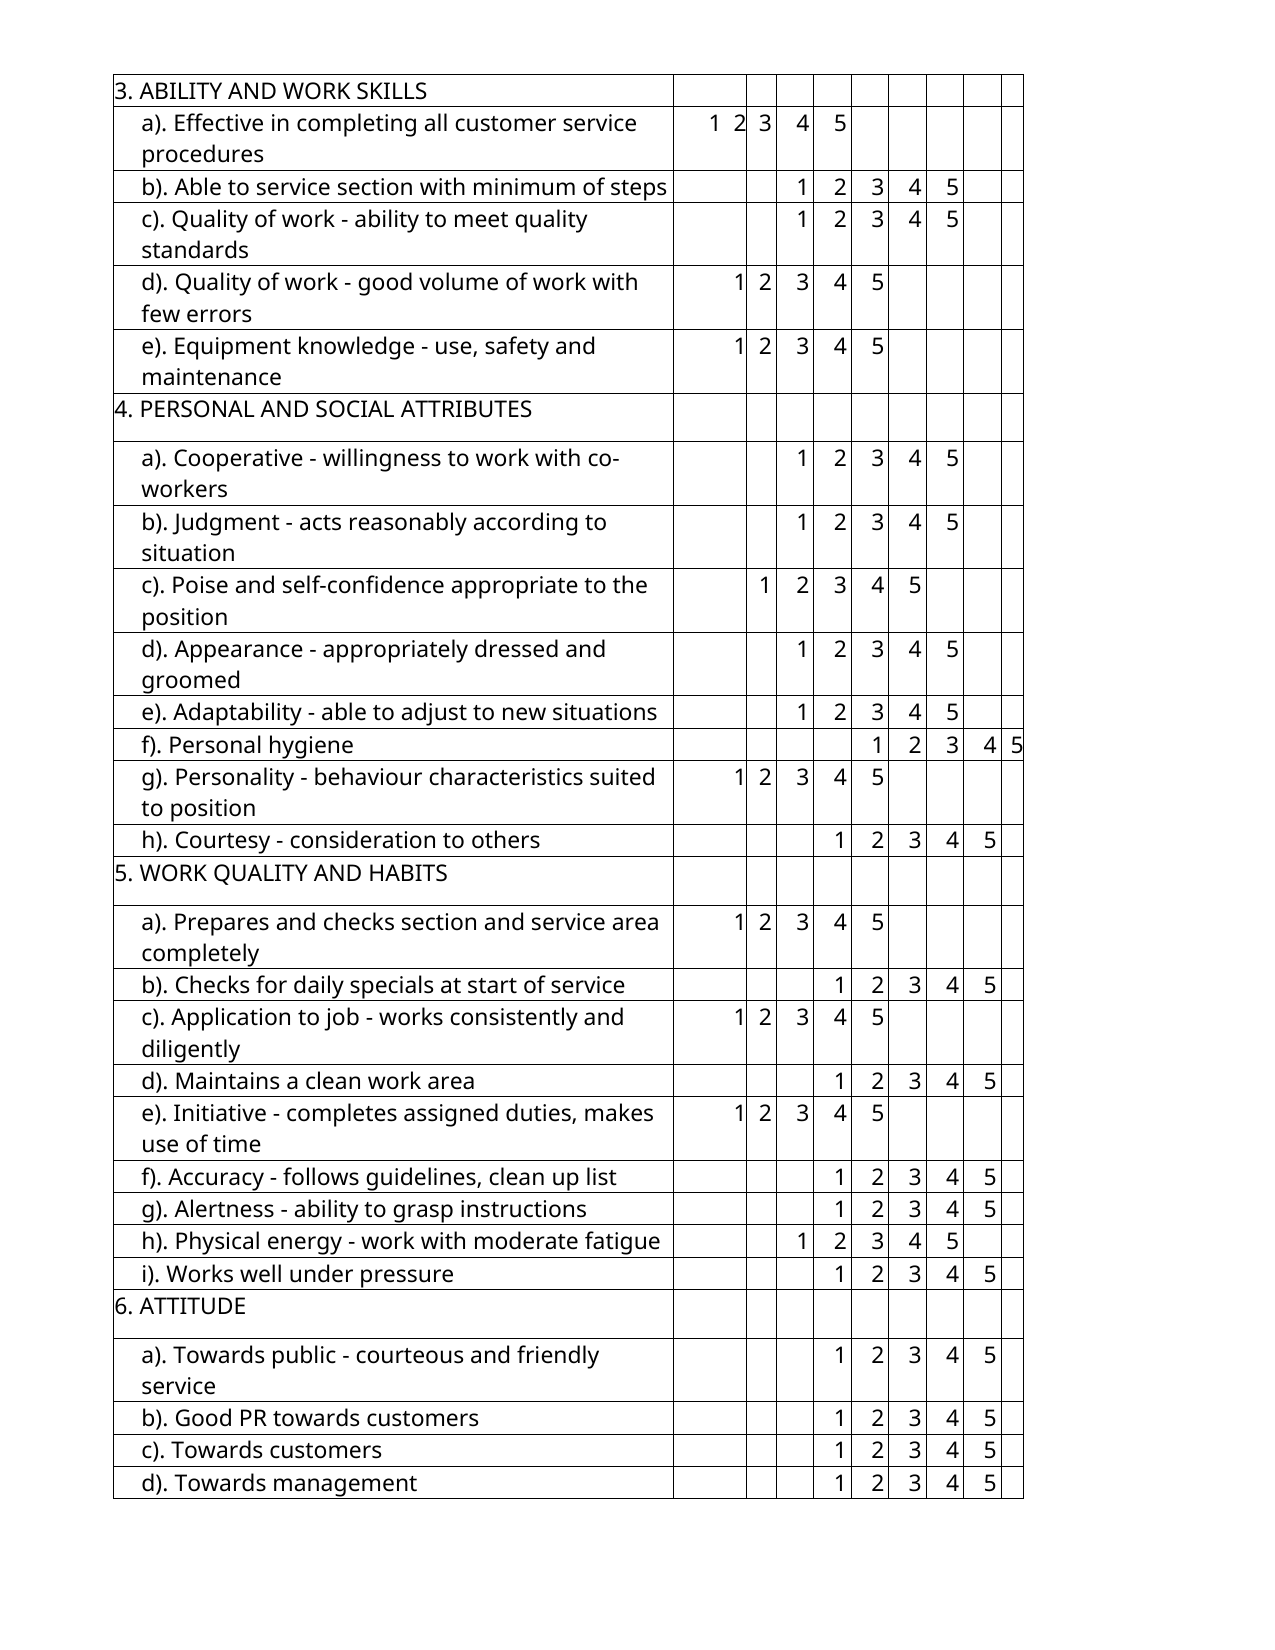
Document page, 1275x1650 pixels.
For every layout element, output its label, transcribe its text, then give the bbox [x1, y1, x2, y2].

table_cell 4 [927, 969, 963, 1000]
table_cell 5 [964, 1435, 1001, 1466]
table_cell g). Personality - behaviour characteristics suited to position [114, 761, 673, 823]
table_cell 4 [889, 506, 926, 568]
table_cell 4 [927, 1339, 963, 1401]
table_header [814, 75, 851, 106]
table_cell c). Poise and self-confidence appropriate to the position [114, 569, 673, 632]
table_cell 2 [889, 729, 926, 760]
table_header [747, 75, 776, 106]
table_cell 5. WORK QUALITY AND HABITS [114, 857, 673, 904]
table_cell [747, 729, 776, 760]
table_cell 4 [814, 761, 851, 823]
table_cell 2 [852, 1161, 888, 1192]
table_cell [674, 969, 746, 1000]
table_cell 5 [964, 1065, 1001, 1096]
table_cell [674, 1467, 746, 1498]
table_cell [814, 1290, 851, 1338]
table_cell a). Effective in completing all customer service procedures [114, 107, 673, 169]
table_cell [674, 825, 746, 856]
table_cell [674, 1290, 746, 1338]
table_cell [1002, 394, 1023, 441]
table_cell e). Adaptability - able to adjust to new situations [114, 696, 673, 728]
table_cell [927, 1290, 963, 1338]
table_cell a). Prepares and checks section and service area completely [114, 906, 673, 968]
table_cell [964, 107, 1001, 169]
table_cell 1 [777, 633, 813, 695]
table_cell 1 [814, 1193, 851, 1224]
table_cell 1 [747, 569, 776, 632]
table_cell 4 [777, 107, 813, 169]
table_cell 2 [814, 442, 851, 505]
table_cell [747, 857, 776, 904]
table_cell a). Cooperative - willingness to work with co-workers [114, 442, 673, 505]
table_cell [1002, 1065, 1023, 1096]
table_cell [964, 1290, 1001, 1338]
table_cell [777, 1258, 813, 1289]
table_cell [674, 569, 746, 632]
table_cell [674, 857, 746, 904]
table_cell c). Application to job - works consistently and diligently [114, 1001, 673, 1064]
table_cell [674, 1435, 746, 1466]
table_cell 3 [777, 1097, 813, 1160]
table_cell [1002, 442, 1023, 505]
table_cell [964, 171, 1001, 202]
table_cell 3 [852, 1225, 888, 1257]
table_cell [964, 906, 1001, 968]
table_cell 4 [814, 1001, 851, 1064]
table_cell 2 [852, 1258, 888, 1289]
table_cell 3 [777, 761, 813, 823]
table_cell [927, 266, 963, 329]
table_cell [927, 1001, 963, 1064]
table_cell 1 [674, 906, 746, 968]
table_cell [889, 1097, 926, 1160]
table_cell 5 [927, 442, 963, 505]
table_cell 1 [814, 969, 851, 1000]
table_cell 1 [777, 506, 813, 568]
table_header [889, 75, 926, 106]
table_cell [927, 906, 963, 968]
table_cell 2 [814, 696, 851, 728]
table_cell 1 [674, 330, 746, 392]
table_cell 5 [927, 633, 963, 695]
table_cell [1002, 1402, 1023, 1433]
table_cell [747, 633, 776, 695]
table_cell [674, 442, 746, 505]
table_cell 1 [777, 203, 813, 265]
table_cell 3 [889, 1435, 926, 1466]
table_cell e). Initiative - completes assigned duties, makes use of time [114, 1097, 673, 1160]
table_cell [674, 1258, 746, 1289]
table_cell b). Judgment - acts reasonably according to situation [114, 506, 673, 568]
table_cell 4 [964, 729, 1001, 760]
table_cell 4 [889, 633, 926, 695]
table_header [927, 75, 963, 106]
table_cell [964, 857, 1001, 904]
table_header 3. ABILITY AND WORK SKILLS [114, 75, 673, 106]
table_cell [964, 330, 1001, 392]
table_cell 2 [747, 330, 776, 392]
table_cell 1 [814, 1161, 851, 1192]
table_cell 1 [674, 1097, 746, 1160]
table_cell e). Equipment knowledge - use, safety and maintenance [114, 330, 673, 392]
table_cell [1002, 1467, 1023, 1498]
table_cell [889, 107, 926, 169]
table_cell 4 [927, 1193, 963, 1224]
table_cell [674, 394, 746, 441]
table_cell i). Works well under pressure [114, 1258, 673, 1289]
table_cell 2 [852, 969, 888, 1000]
table_cell 2 [747, 266, 776, 329]
table_cell [927, 569, 963, 632]
table_cell [777, 1161, 813, 1192]
table_cell [814, 729, 851, 760]
table_cell [1002, 203, 1023, 265]
table_cell 5 [964, 969, 1001, 1000]
table_cell [747, 394, 776, 441]
table_cell [852, 107, 888, 169]
table_cell [889, 906, 926, 968]
table_cell 2 [814, 633, 851, 695]
table_cell [1002, 506, 1023, 568]
table_cell 2 [852, 1467, 888, 1498]
table_cell [777, 1467, 813, 1498]
table_cell 2 [747, 1001, 776, 1064]
table_cell [777, 1193, 813, 1224]
table_cell [747, 1225, 776, 1257]
table_cell 2 [814, 1225, 851, 1257]
table_cell [747, 203, 776, 265]
table_cell 4 [889, 696, 926, 728]
table_cell 2 [747, 906, 776, 968]
table_cell [1002, 266, 1023, 329]
table_cell 1 [814, 1258, 851, 1289]
table_cell [777, 825, 813, 856]
table_cell [964, 569, 1001, 632]
table_cell 5 [852, 1097, 888, 1160]
table_cell 5 [852, 266, 888, 329]
table_cell 2 [852, 1402, 888, 1433]
table_cell 3 [927, 729, 963, 760]
table_cell [1002, 761, 1023, 823]
table_header [1002, 75, 1023, 106]
table_cell [747, 1258, 776, 1289]
table_cell 4 [852, 569, 888, 632]
table_cell 2 [814, 171, 851, 202]
table_cell [964, 696, 1001, 728]
table_cell 5 [889, 569, 926, 632]
table_cell [927, 330, 963, 392]
table_cell [964, 506, 1001, 568]
table_cell [777, 394, 813, 441]
table_cell [674, 729, 746, 760]
table_cell 1 [814, 1435, 851, 1466]
table_cell 3 [889, 825, 926, 856]
table_cell 5 [964, 1402, 1001, 1433]
table_cell b). Checks for daily specials at start of service [114, 969, 673, 1000]
table_cell 1 [814, 1467, 851, 1498]
table_cell g). Alertness - ability to grasp instructions [114, 1193, 673, 1224]
table_cell [777, 1402, 813, 1433]
table_cell [1002, 1001, 1023, 1064]
table_cell [1002, 1290, 1023, 1338]
table_cell [814, 857, 851, 904]
table_cell [1002, 569, 1023, 632]
table_cell 1 [814, 1065, 851, 1096]
table_cell 5 [964, 1161, 1001, 1192]
table_cell [674, 1402, 746, 1433]
table_cell 5 [964, 1258, 1001, 1289]
table_cell [1002, 1225, 1023, 1257]
table_cell 1 [777, 442, 813, 505]
table_cell [747, 1161, 776, 1192]
table_cell h). Physical energy - work with moderate fatigue [114, 1225, 673, 1257]
table_cell 5 [852, 761, 888, 823]
table_cell b). Good PR towards customers [114, 1402, 673, 1433]
table_cell [964, 203, 1001, 265]
table_cell [747, 1065, 776, 1096]
table_cell [747, 1290, 776, 1338]
table_cell [927, 857, 963, 904]
table_cell 1 [814, 825, 851, 856]
table_cell 5 [964, 825, 1001, 856]
table_cell 5 [852, 330, 888, 392]
table_cell [964, 1097, 1001, 1160]
table_cell d). Maintains a clean work area [114, 1065, 673, 1096]
table_cell 3 [889, 1467, 926, 1498]
table_cell [1002, 1097, 1023, 1160]
table_cell [747, 506, 776, 568]
table_cell [747, 969, 776, 1000]
table_cell [964, 394, 1001, 441]
table_cell [1002, 171, 1023, 202]
table_cell [889, 761, 926, 823]
table_cell [674, 1193, 746, 1224]
table_cell [852, 394, 888, 441]
table_cell [747, 696, 776, 728]
table_cell [747, 825, 776, 856]
table_cell 2 [852, 1065, 888, 1096]
table_cell [777, 1339, 813, 1401]
table_cell 1 [814, 1339, 851, 1401]
table_cell 5 [927, 171, 963, 202]
table_cell 4 [927, 1467, 963, 1498]
table_cell 5 [927, 696, 963, 728]
table_cell [1002, 906, 1023, 968]
table_cell 3 [889, 1258, 926, 1289]
table_cell 4 [889, 203, 926, 265]
table_cell [1002, 633, 1023, 695]
table_cell 2 [747, 1097, 776, 1160]
table_cell [777, 857, 813, 904]
table_cell 4 [927, 1402, 963, 1433]
table_cell 5 [964, 1339, 1001, 1401]
table_cell 2 [852, 1435, 888, 1466]
table_cell 4 [889, 1225, 926, 1257]
table_cell 3 [814, 569, 851, 632]
table_cell d). Towards management [114, 1467, 673, 1498]
table_cell [889, 266, 926, 329]
table_cell 5 [964, 1193, 1001, 1224]
table_cell [674, 696, 746, 728]
table_cell f). Accuracy - follows guidelines, clean up list [114, 1161, 673, 1192]
table_cell 2 [852, 1193, 888, 1224]
table_cell [852, 1290, 888, 1338]
table_cell 3 [852, 633, 888, 695]
table_cell 4 [814, 330, 851, 392]
table_cell [964, 1225, 1001, 1257]
table_cell 2 [852, 825, 888, 856]
table_cell [964, 761, 1001, 823]
table_cell [1002, 107, 1023, 169]
table_cell [927, 107, 963, 169]
table_cell 1 [814, 1402, 851, 1433]
table_cell 3 [777, 330, 813, 392]
table_cell 5 [927, 506, 963, 568]
table_cell [777, 969, 813, 1000]
table_cell [964, 633, 1001, 695]
table_cell 3 [852, 696, 888, 728]
table_cell 3 [747, 107, 776, 169]
table_cell [927, 1097, 963, 1160]
table_cell [1002, 825, 1023, 856]
table_cell [777, 1065, 813, 1096]
table_cell [1002, 857, 1023, 904]
table_cell 6. ATTITUDE [114, 1290, 673, 1338]
table_cell [1002, 330, 1023, 392]
table_cell [927, 394, 963, 441]
table_cell [674, 203, 746, 265]
table_cell 5 [964, 1467, 1001, 1498]
table_cell b). Able to service section with minimum of steps [114, 171, 673, 202]
table_cell 4 [927, 1258, 963, 1289]
table_cell [852, 857, 888, 904]
table_cell [777, 1290, 813, 1338]
table_cell [964, 266, 1001, 329]
table_cell c). Quality of work - ability to meet quality standards [114, 203, 673, 265]
table_cell [889, 394, 926, 441]
table_cell 5 [852, 1001, 888, 1064]
table_cell 1 [674, 1001, 746, 1064]
table_cell 4 [814, 906, 851, 968]
table_cell [889, 1290, 926, 1338]
table_cell 2 [814, 203, 851, 265]
table_cell 2 [814, 506, 851, 568]
table_cell [889, 1001, 926, 1064]
table_cell [747, 1402, 776, 1433]
table_cell [889, 330, 926, 392]
table_cell [777, 729, 813, 760]
table_cell [674, 633, 746, 695]
table_cell 1 [674, 266, 746, 329]
table_cell [814, 394, 851, 441]
table_cell 3 [889, 969, 926, 1000]
table_cell 5 [927, 1225, 963, 1257]
table_cell [674, 1339, 746, 1401]
table_cell 1 [674, 761, 746, 823]
table_cell c). Towards customers [114, 1435, 673, 1466]
table_cell h). Courtesy - consideration to others [114, 825, 673, 856]
table_cell 1 2 [674, 107, 746, 169]
table_cell [889, 857, 926, 904]
table_cell 1 [777, 696, 813, 728]
table_cell [674, 1225, 746, 1257]
table_cell 3 [852, 203, 888, 265]
table_cell 3 [889, 1402, 926, 1433]
table_cell [1002, 696, 1023, 728]
table_cell [747, 171, 776, 202]
table_cell [964, 442, 1001, 505]
table_cell d). Quality of work - good volume of work with few errors [114, 266, 673, 329]
table_cell 3 [889, 1193, 926, 1224]
table_cell [674, 1161, 746, 1192]
table_cell [674, 506, 746, 568]
table_cell 3 [889, 1065, 926, 1096]
table_header [777, 75, 813, 106]
table_cell 3 [889, 1161, 926, 1192]
table_cell [964, 1001, 1001, 1064]
table_cell 4 [927, 1065, 963, 1096]
table_header [964, 75, 1001, 106]
table_cell 5 [814, 107, 851, 169]
table_cell 3 [852, 171, 888, 202]
table_cell [747, 1339, 776, 1401]
table_cell 3 [777, 1001, 813, 1064]
table_cell [1002, 1161, 1023, 1192]
table_cell 5 [852, 906, 888, 968]
table_cell 5 [927, 203, 963, 265]
table_cell 2 [777, 569, 813, 632]
table_cell 5 [1002, 729, 1023, 760]
table_cell 4 [814, 1097, 851, 1160]
table_cell [1002, 1193, 1023, 1224]
table_cell d). Appearance - appropriately dressed and groomed [114, 633, 673, 695]
table_cell [777, 1435, 813, 1466]
table_cell [747, 442, 776, 505]
table_cell 4 [927, 825, 963, 856]
table_cell [747, 1467, 776, 1498]
table_cell 1 [852, 729, 888, 760]
table_cell 4 [889, 171, 926, 202]
table_cell 4. PERSONAL AND SOCIAL ATTRIBUTES [114, 394, 673, 441]
table_cell a). Towards public - courteous and friendly service [114, 1339, 673, 1401]
table_cell [1002, 1339, 1023, 1401]
table_cell f). Personal hygiene [114, 729, 673, 760]
table_cell [747, 1435, 776, 1466]
table_cell [1002, 1258, 1023, 1289]
table_cell 1 [777, 171, 813, 202]
table_cell 3 [777, 266, 813, 329]
table_cell 2 [747, 761, 776, 823]
table_cell [674, 171, 746, 202]
table_cell 3 [852, 506, 888, 568]
table_cell 4 [889, 442, 926, 505]
table_cell [1002, 969, 1023, 1000]
table_cell [747, 1193, 776, 1224]
table_cell [927, 761, 963, 823]
table_cell 4 [927, 1435, 963, 1466]
table_cell 1 [777, 1225, 813, 1257]
table_cell 2 [852, 1339, 888, 1401]
table_cell [1002, 1435, 1023, 1466]
table_cell 4 [927, 1161, 963, 1192]
table_cell 3 [777, 906, 813, 968]
table_cell 3 [852, 442, 888, 505]
table_header [674, 75, 746, 106]
table_cell [674, 1065, 746, 1096]
table_cell 3 [889, 1339, 926, 1401]
table_header [852, 75, 888, 106]
table_cell 4 [814, 266, 851, 329]
